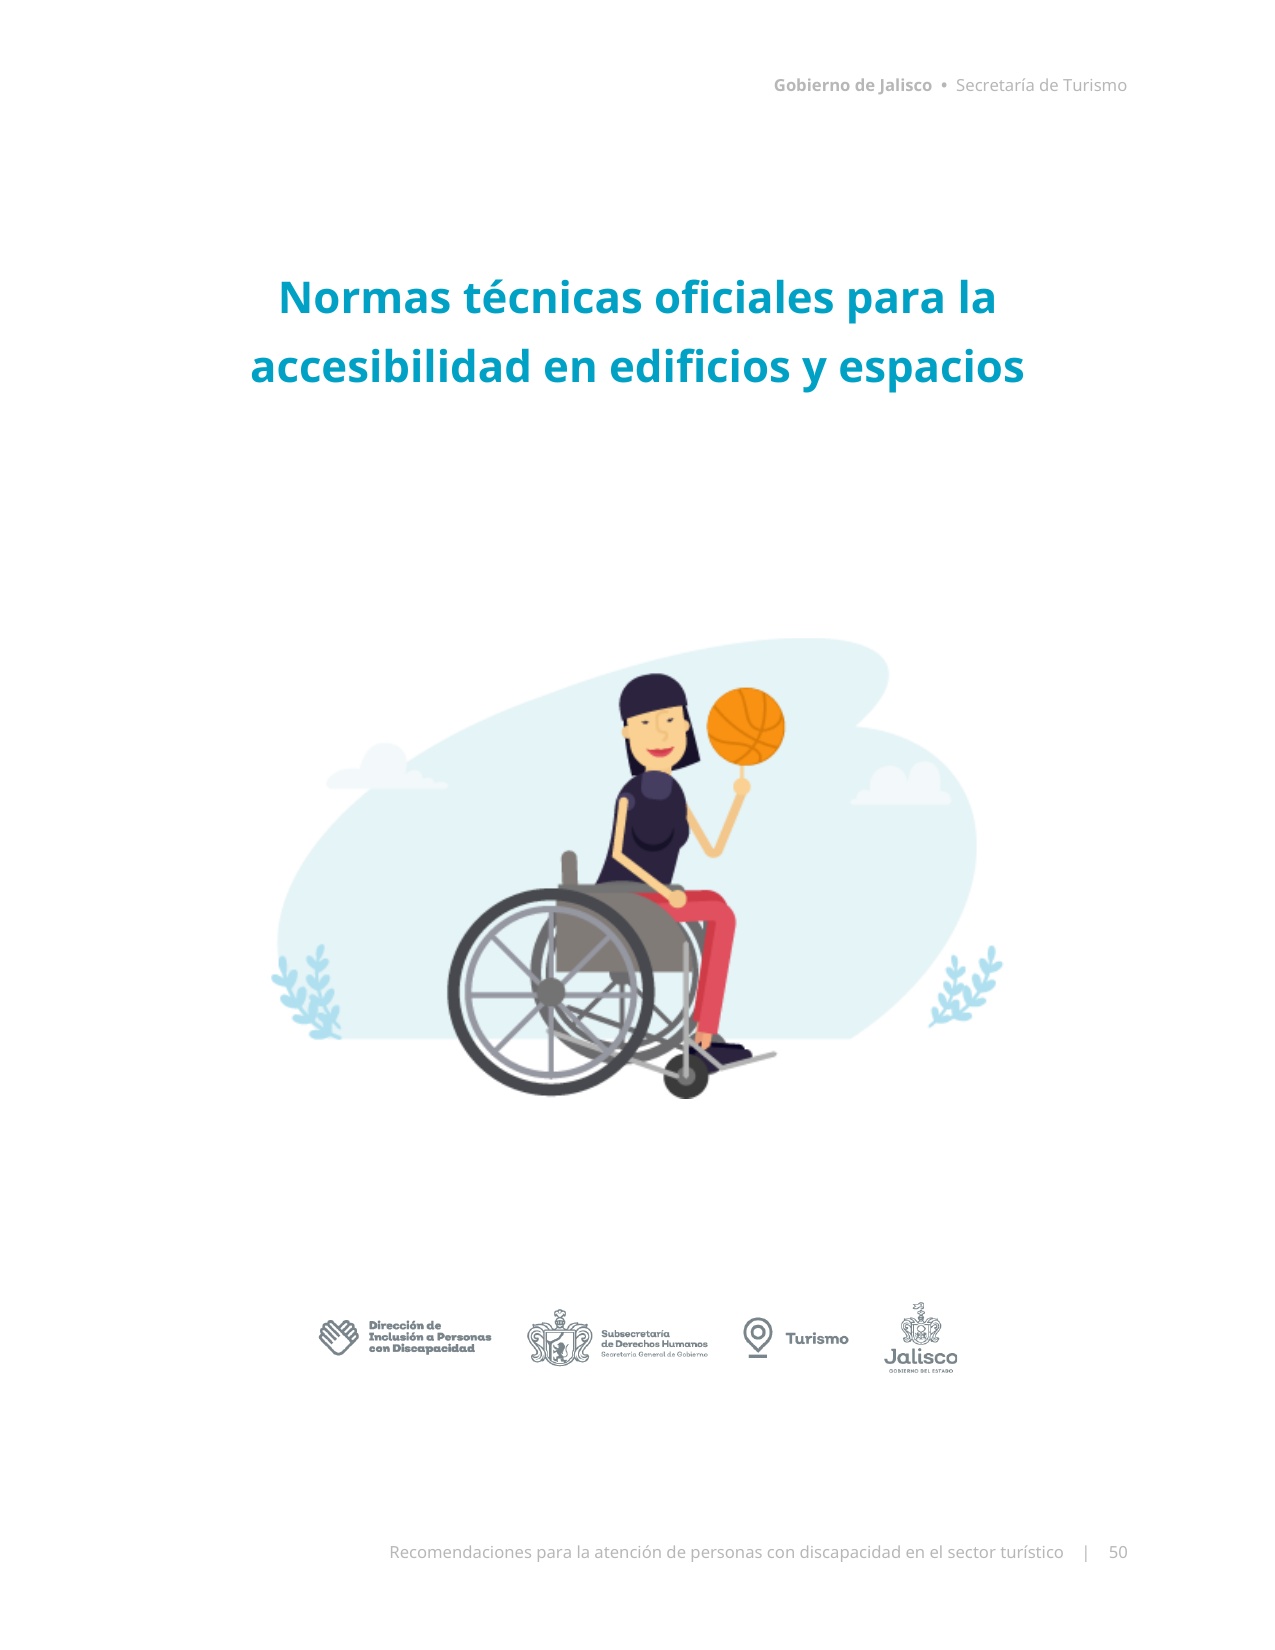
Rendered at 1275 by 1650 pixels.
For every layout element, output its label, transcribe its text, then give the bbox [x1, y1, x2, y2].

picture [271, 638, 1004, 1099]
subtitle Normas técnicas oficiales para la accesibilidad en edificios y espacios [148, 267, 1127, 395]
picture [318, 1302, 958, 1373]
